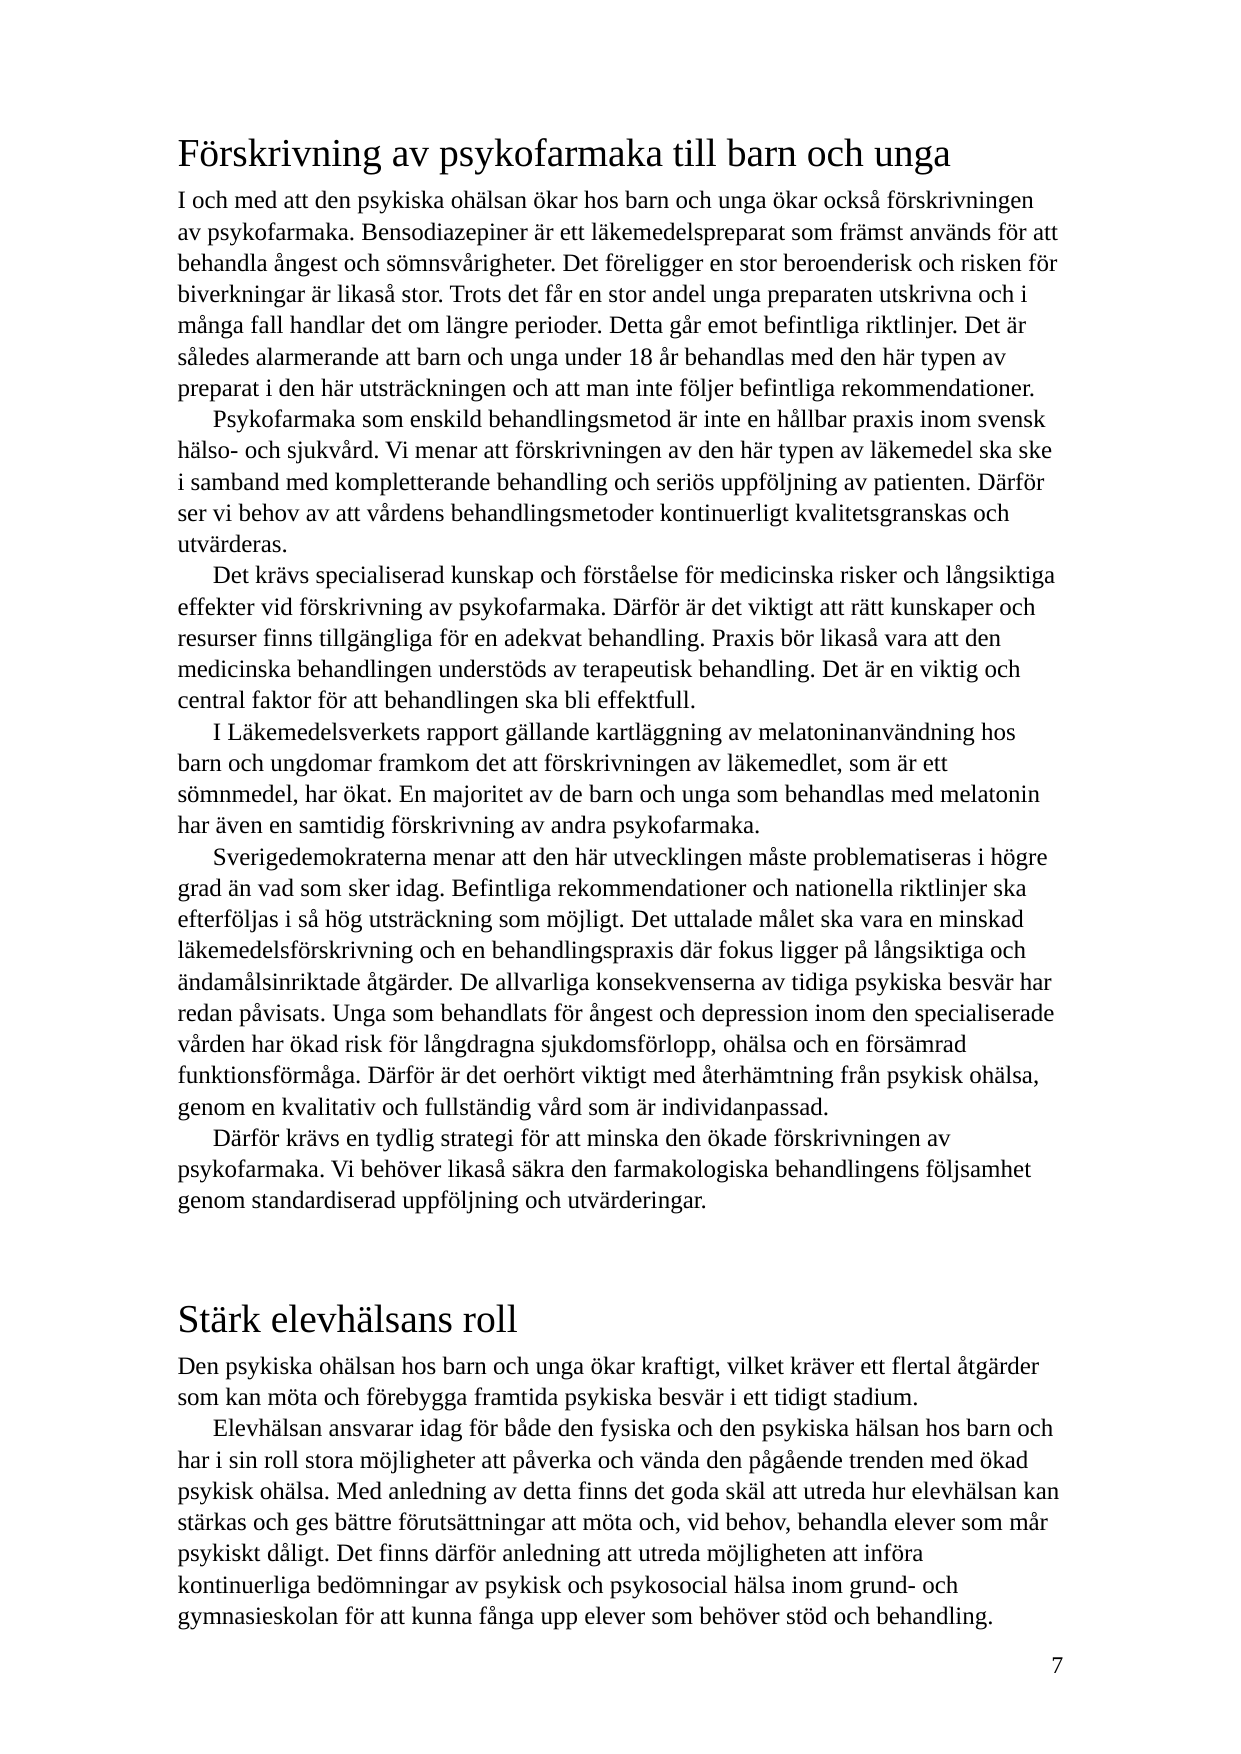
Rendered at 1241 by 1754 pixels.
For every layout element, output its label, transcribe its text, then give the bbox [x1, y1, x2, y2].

text I och med att den psykiska ohälsan ökar hos barn och unga ökar också förskrivningen av psykofarmaka. Bensodiazepiner är ett läkemedelspreparat som främst används för att behandla ångest och sömnsvårigheter. Det föreligger en stor beroenderisk och risken för biverkningar är likaså stor. Trots det får en stor andel unga preparaten utskrivna och i många fall handlar det om längre perioder. Detta går emot befintliga riktlinjer. Det är således alarmerande att barn och unga under 18 år behandlas med den här typen av preparat i den här utsträckningen och att man inte följer befintliga rekommendationer. [177, 183, 1063, 402]
text Den psykiska ohälsan hos barn och unga ökar kraftigt, vilket kräver ett flertal åtgärder som kan möta och förebygga framtida psykiska besvär i ett tidigt stadium. [177, 1348, 1063, 1411]
text Därför krävs en tydlig strategi för att minska den ökade förskrivningen av psykofarmaka. Vi behöver likaså säkra den farmakologiska behandlingens följsamhet genom standardiserad uppföljning och utvärderingar. [177, 1120, 1063, 1214]
text Det krävs specialiserad kunskap och förståelse för medicinska risker och långsiktiga effekter vid förskrivning av psykofarmaka. Därför är det viktigt att rätt kunskaper och resurser finns tillgängliga för en adekvat behandling. Praxis bör likaså vara att den medicinska behandlingen understöds av terapeutisk behandling. Det är en viktig och central faktor för att behandlingen ska bli effektfull. [177, 558, 1063, 714]
subtitle Stärk elevhälsans roll [177, 1299, 1063, 1340]
text I Läkemedelsverkets rapport gällande kartläggning av melatoninanvändning hos barn och ungdomar framkom det att förskrivningen av läkemedlet, som är ett sömnmedel, har ökat. En majoritet av de barn och unga som behandlas med melatonin har även en samtidig förskrivning av andra psykofarmaka. [177, 714, 1063, 839]
subtitle Förskrivning av psykofarmaka till barn och unga [177, 134, 1063, 174]
text Elevhälsan ansvarar idag för både den fysiska och den psykiska hälsan hos barn och har i sin roll stora möjligheter att påverka och vända den pågående trenden med ökad psykisk ohälsa. Med anledning av detta finns det goda skäl att utreda hur elevhälsan kan stärkas och ges bättre förutsättningar att möta och, vid behov, behandla elever som mår psykiskt dåligt. Det finns därför anledning att utreda möjligheten att införa kontinuerliga bedömningar av psykisk och psykosocial hälsa inom grund- och gymnasieskolan för att kunna fånga upp elever som behöver stöd och behandling. [177, 1411, 1063, 1630]
text Sverigedemokraterna menar att den här utvecklingen måste problematiseras i högre grad än vad som sker idag. Befintliga rekommendationer och nationella riktlinjer ska efterföljas i så hög utsträckning som möjligt. Det uttalade målet ska vara en minskad läkemedelsförskrivning och en behandlingspraxis där fokus ligger på långsiktiga och ändamålsinriktade åtgärder. De allvarliga konsekvenserna av tidiga psykiska besvär har redan påvisats. Unga som behandlats för ångest och depression inom den specialiserade vården har ökad risk för långdragna sjukdomsförlopp, ohälsa och en försämrad funktionsförmåga. Därför är det oerhört viktigt med återhämtning från psykisk ohälsa, genom en kvalitativ och fullständig vård som är individanpassad. [177, 839, 1063, 1120]
text Psykofarmaka som enskild behandlingsmetod är inte en hållbar praxis inom svensk hälso- och sjukvård. Vi menar att förskrivningen av den här typen av läkemedel ska ske i samband med kompletterande behandling och seriös uppföljning av patienten. Därför ser vi behov av att vårdens behandlingsmetoder kontinuerligt kvalitetsgranskas och utvärderas. [177, 402, 1063, 558]
